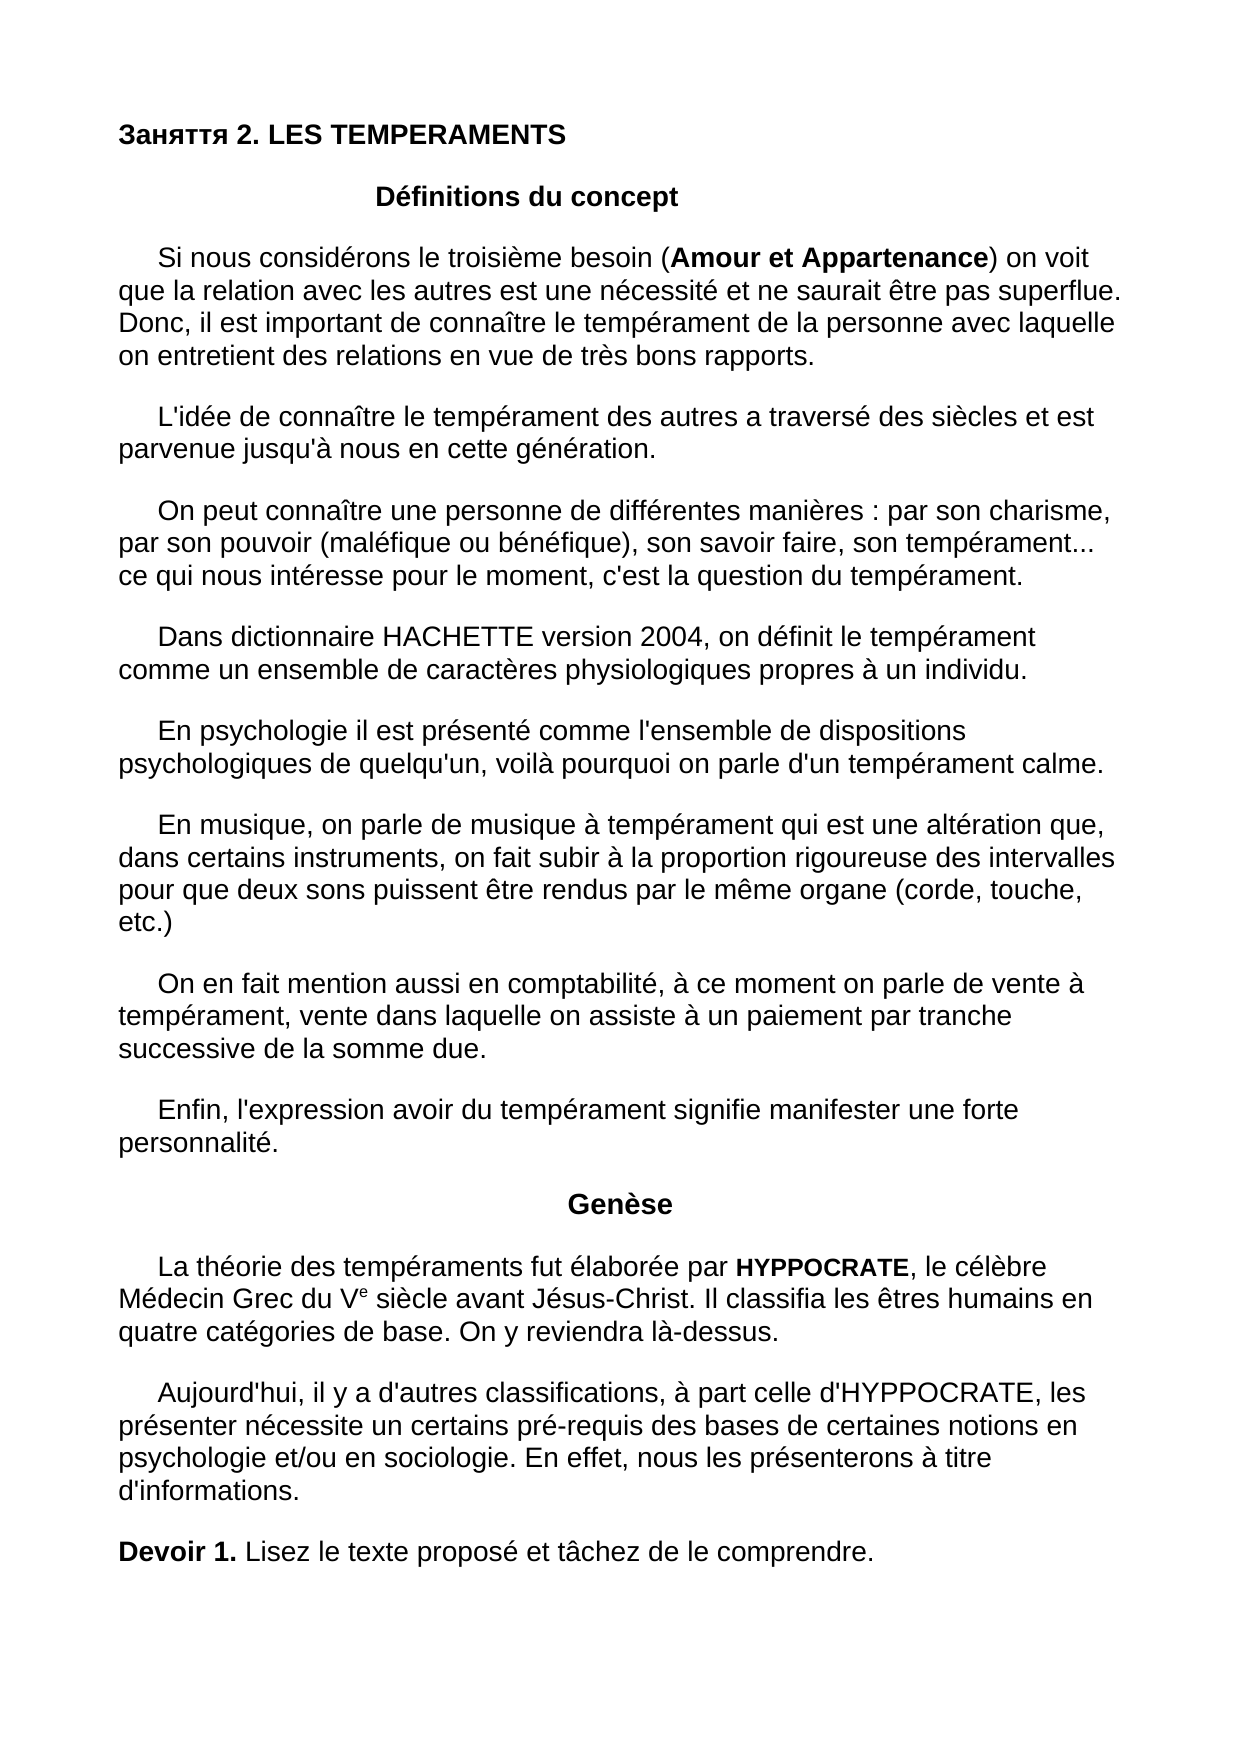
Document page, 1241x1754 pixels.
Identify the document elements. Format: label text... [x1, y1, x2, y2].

text On peut connaître une personne de différentes manières : par son charisme, par son pouvoir (maléfique ou bénéfique), son savoir faire, son tempérament... ce qui nous intéresse pour le moment, c'est la question du tempérament. [118, 494, 1122, 591]
text L'idée de connaître le tempérament des autres a traversé des siècles et est parvenue jusqu'à nous en cette génération. [118, 400, 1122, 465]
text La théorie des tempéraments fut élaborée par HYPPOCRATE, le célèbre Médecin Grec du Ve siècle avant Jésus-Christ. Il classifia les êtres humains en quatre catégories de base. On y reviendra là-dessus. [118, 1250, 1122, 1347]
text En musique, on parle de musique à tempérament qui est une altération que, dans certains instruments, on fait subir à la proportion rigoureuse des intervalles pour que deux sons puissent être rendus par le même organe (corde, touche, etc.) [118, 808, 1122, 938]
text Заняття 2. LES TEMPERAMENTS [118, 118, 1122, 151]
text Définitions du concept [118, 180, 1122, 212]
text Aujourd'hui, il y a d'autres classifications, à part celle d'HYPPOCRATE, les présenter nécessite un certains pré-requis des bases de certaines notions en psychologie et/ou en sociologie. En effet, nous les présenterons à titre d'informations. [118, 1376, 1122, 1506]
text Enfin, l'expression avoir du tempérament signifie manifester une forte personnalité. [118, 1093, 1122, 1158]
text On en fait mention aussi en comptabilité, à ce moment on parle de vente à tempérament, vente dans laquelle on assiste à un paiement par tranche successive de la somme due. [118, 967, 1122, 1064]
text Dans dictionnaire HACHETTE version 2004, on définit le tempérament comme un ensemble de caractères physiologiques propres à un individu. [118, 620, 1122, 685]
text Genèse [118, 1187, 1122, 1221]
text En psychologie il est présenté comme l'ensemble de dispositions psychologiques de quelqu'un, voilà pourquoi on parle d'un tempérament calme. [118, 714, 1122, 779]
text Si nous considérons le troisième besoin (Amour et Appartenance) on voit que la relation avec les autres est une nécessité et ne saurait être pas superflue. Donc, il est important de connaître le tempérament de la personne avec laquelle on entretient des relations en vue de très bons rapports. [118, 241, 1122, 371]
text Devoir 1. Lisez le texte proposé et tâchez de le comprendre. [118, 1535, 1122, 1567]
